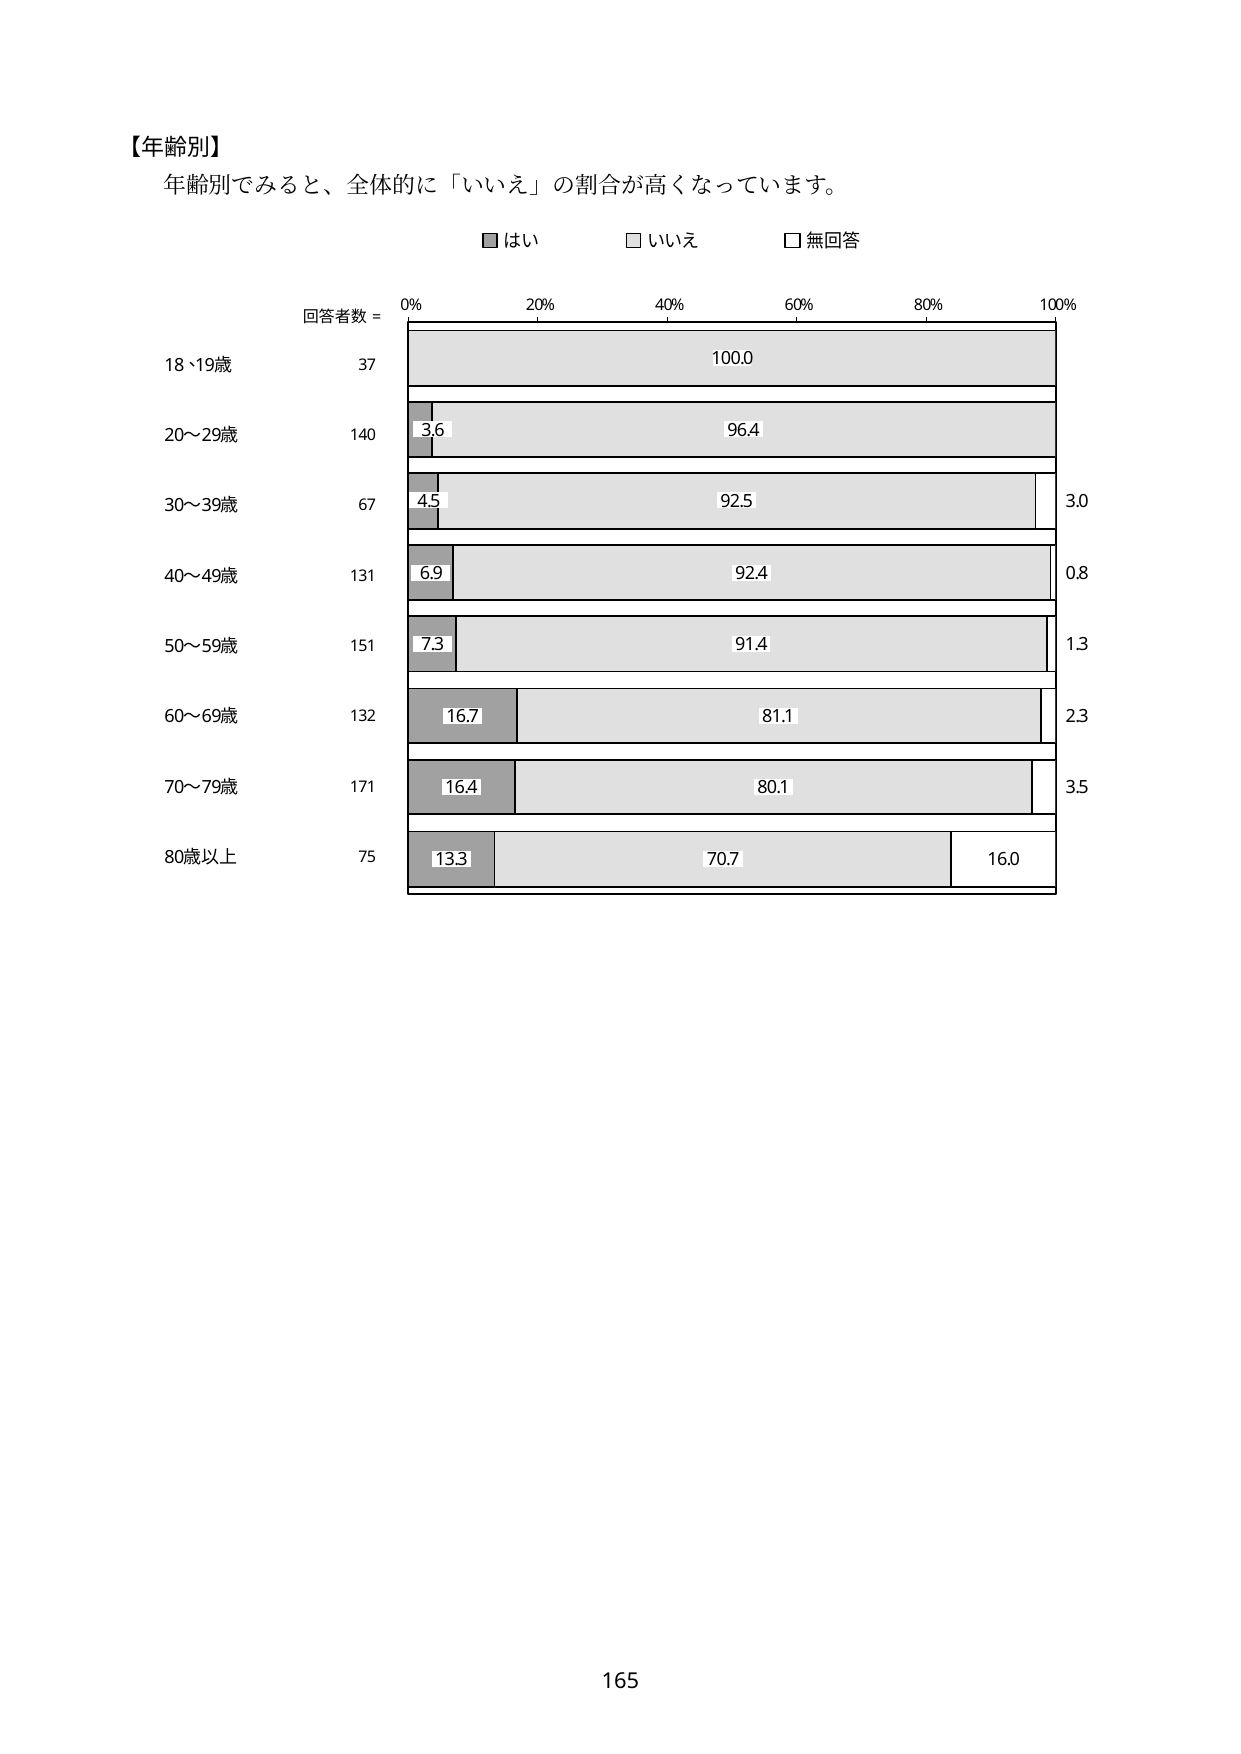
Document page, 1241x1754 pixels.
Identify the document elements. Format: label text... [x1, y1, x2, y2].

text 【年齢別】 [118, 127, 1122, 164]
text 年齢別でみると、全体的に「いいえ」の割合が高くなっています。 [140, 164, 1122, 202]
